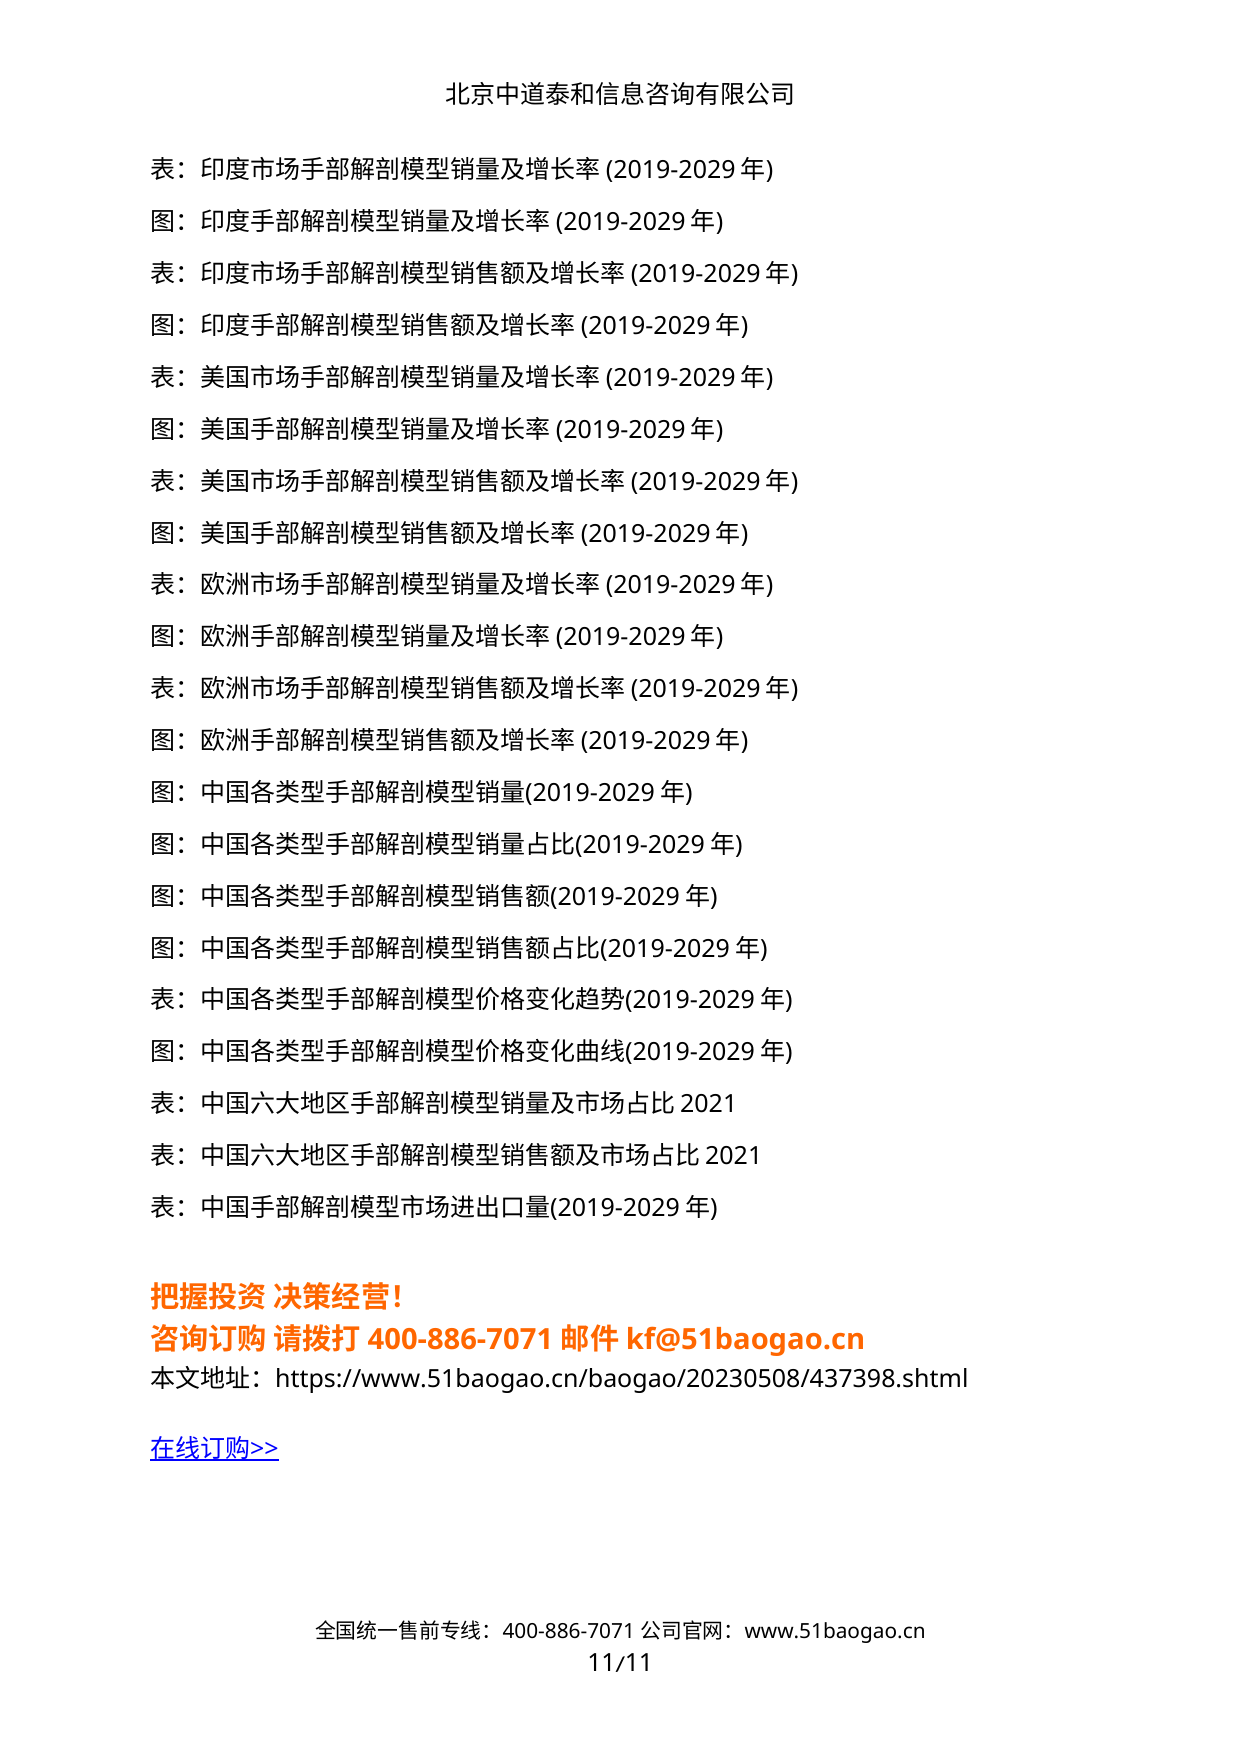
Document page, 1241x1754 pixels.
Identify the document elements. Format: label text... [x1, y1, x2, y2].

text 表：中国六大地区手部解剖模型销量及市场占比2021 [150, 1084, 1090, 1120]
text 图：中国各类型手部解剖模型销售额(2019-2029年) [150, 876, 1090, 912]
text 图：美国手部解剖模型销售额及增长率 (2019-2029年) [150, 513, 1090, 549]
text 表：美国市场手部解剖模型销售额及增长率 (2019-2029年) [150, 461, 1090, 497]
text 图：美国手部解剖模型销量及增长率 (2019-2029年) [150, 409, 1090, 446]
text 把握投资 决策经营！咨询订购 请拨打 400-886-7071 邮件 kf@51baogao.cn本文地址：https://www.51baogao.cn/baogao/20230508/437398.shtml [150, 1239, 1090, 1394]
text 图：欧洲手部解剖模型销量及增长率 (2019-2029年) [150, 617, 1090, 653]
text 表：中国各类型手部解剖模型价格变化趋势(2019-2029年) [150, 980, 1090, 1016]
text 表：中国手部解剖模型市场进出口量(2019-2029年) [150, 1187, 1090, 1224]
text 表：美国市场手部解剖模型销量及增长率 (2019-2029年) [150, 357, 1090, 394]
text 图：中国各类型手部解剖模型销量占比(2019-2029年) [150, 824, 1090, 861]
text 图：印度手部解剖模型销售额及增长率 (2019-2029年) [150, 306, 1090, 342]
text 图：印度手部解剖模型销量及增长率 (2019-2029年) [150, 202, 1090, 238]
text 表：欧洲市场手部解剖模型销量及增长率 (2019-2029年) [150, 565, 1090, 601]
text 表：中国六大地区手部解剖模型销售额及市场占比2021 [150, 1136, 1090, 1172]
text 表：印度市场手部解剖模型销量及增长率 (2019-2029年) [150, 150, 1090, 186]
text 图：中国各类型手部解剖模型价格变化曲线(2019-2029年) [150, 1032, 1090, 1068]
text 图：欧洲手部解剖模型销售额及增长率 (2019-2029年) [150, 721, 1090, 757]
text 在线订购>> [150, 1394, 1090, 1465]
text 图：中国各类型手部解剖模型销量(2019-2029年) [150, 772, 1090, 809]
text 图：中国各类型手部解剖模型销售额占比(2019-2029年) [150, 928, 1090, 964]
text 表：欧洲市场手部解剖模型销售额及增长率 (2019-2029年) [150, 669, 1090, 705]
text 表：印度市场手部解剖模型销售额及增长率 (2019-2029年) [150, 254, 1090, 290]
